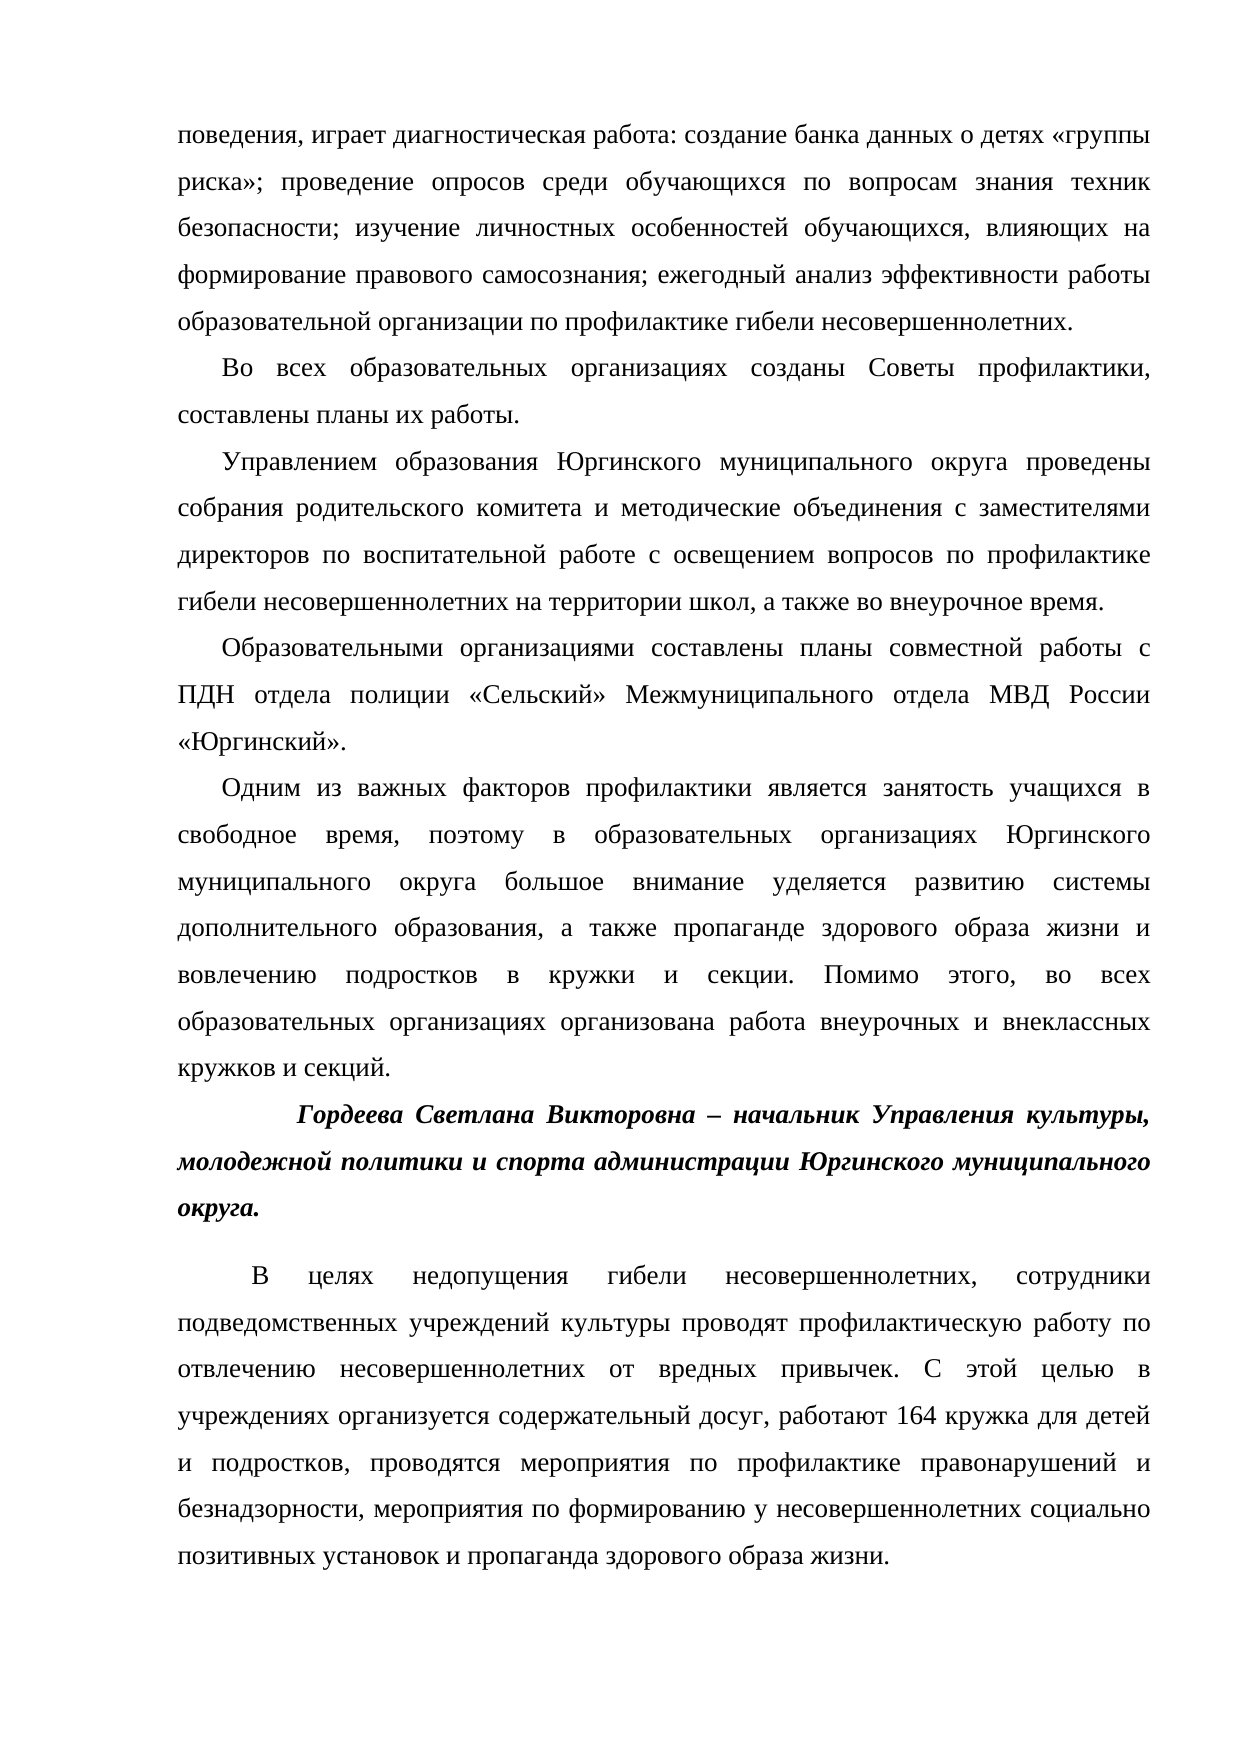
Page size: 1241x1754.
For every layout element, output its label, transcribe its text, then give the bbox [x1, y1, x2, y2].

text Одним из важных факторов профилактики является занятость учащихся в свободное время, поэтому в образовательных организациях Юргинского муниципального округа большое внимание уделяется развитию системы дополнительного образования, а также пропаганде здорового образа жизни и вовлечению подростков в кружки и секции. Помимо этого, во всех образовательных организациях организована работа внеурочных и внеклассных кружков и секций. [177, 771, 1152, 1083]
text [177, 118, 1152, 336]
text В целях недопущения гибели несовершеннолетних, сотрудники подведомственных учреждений культуры проводят профилактическую работу по отвлечению несовершеннолетних от вредных привычек. С этой целью в учреждениях организуется содержательный досуг, работают 164 кружка для детей и подростков, проводятся мероприятия по профилактике правонарушений и безнадзорности, мероприятия по формированию у несовершеннолетних социально позитивных установок и пропаганда здорового образа жизни. [177, 1259, 1152, 1570]
text Управлением образования Юргинского муниципального округа проведены собрания родительского комитета и методические объединения с заместителями директоров по воспитательной работе с освещением вопросов по профилактике гибели несовершеннолетних на территории школ, а также во внеурочное время. [177, 445, 1152, 616]
text Образовательными организациями составлены планы совместной работы с ПДН отдела полиции «Сельский» Межмуниципального отдела МВД России «Юргинский». [177, 631, 1152, 756]
text Гордеева Светлана Викторовна – начальник Управления культуры, молодежной политики и спорта администрации Юргинского муниципального округа. [177, 1098, 1152, 1223]
text Во всех образовательных организациях созданы Советы профилактики, составлены планы их работы. [177, 351, 1152, 429]
